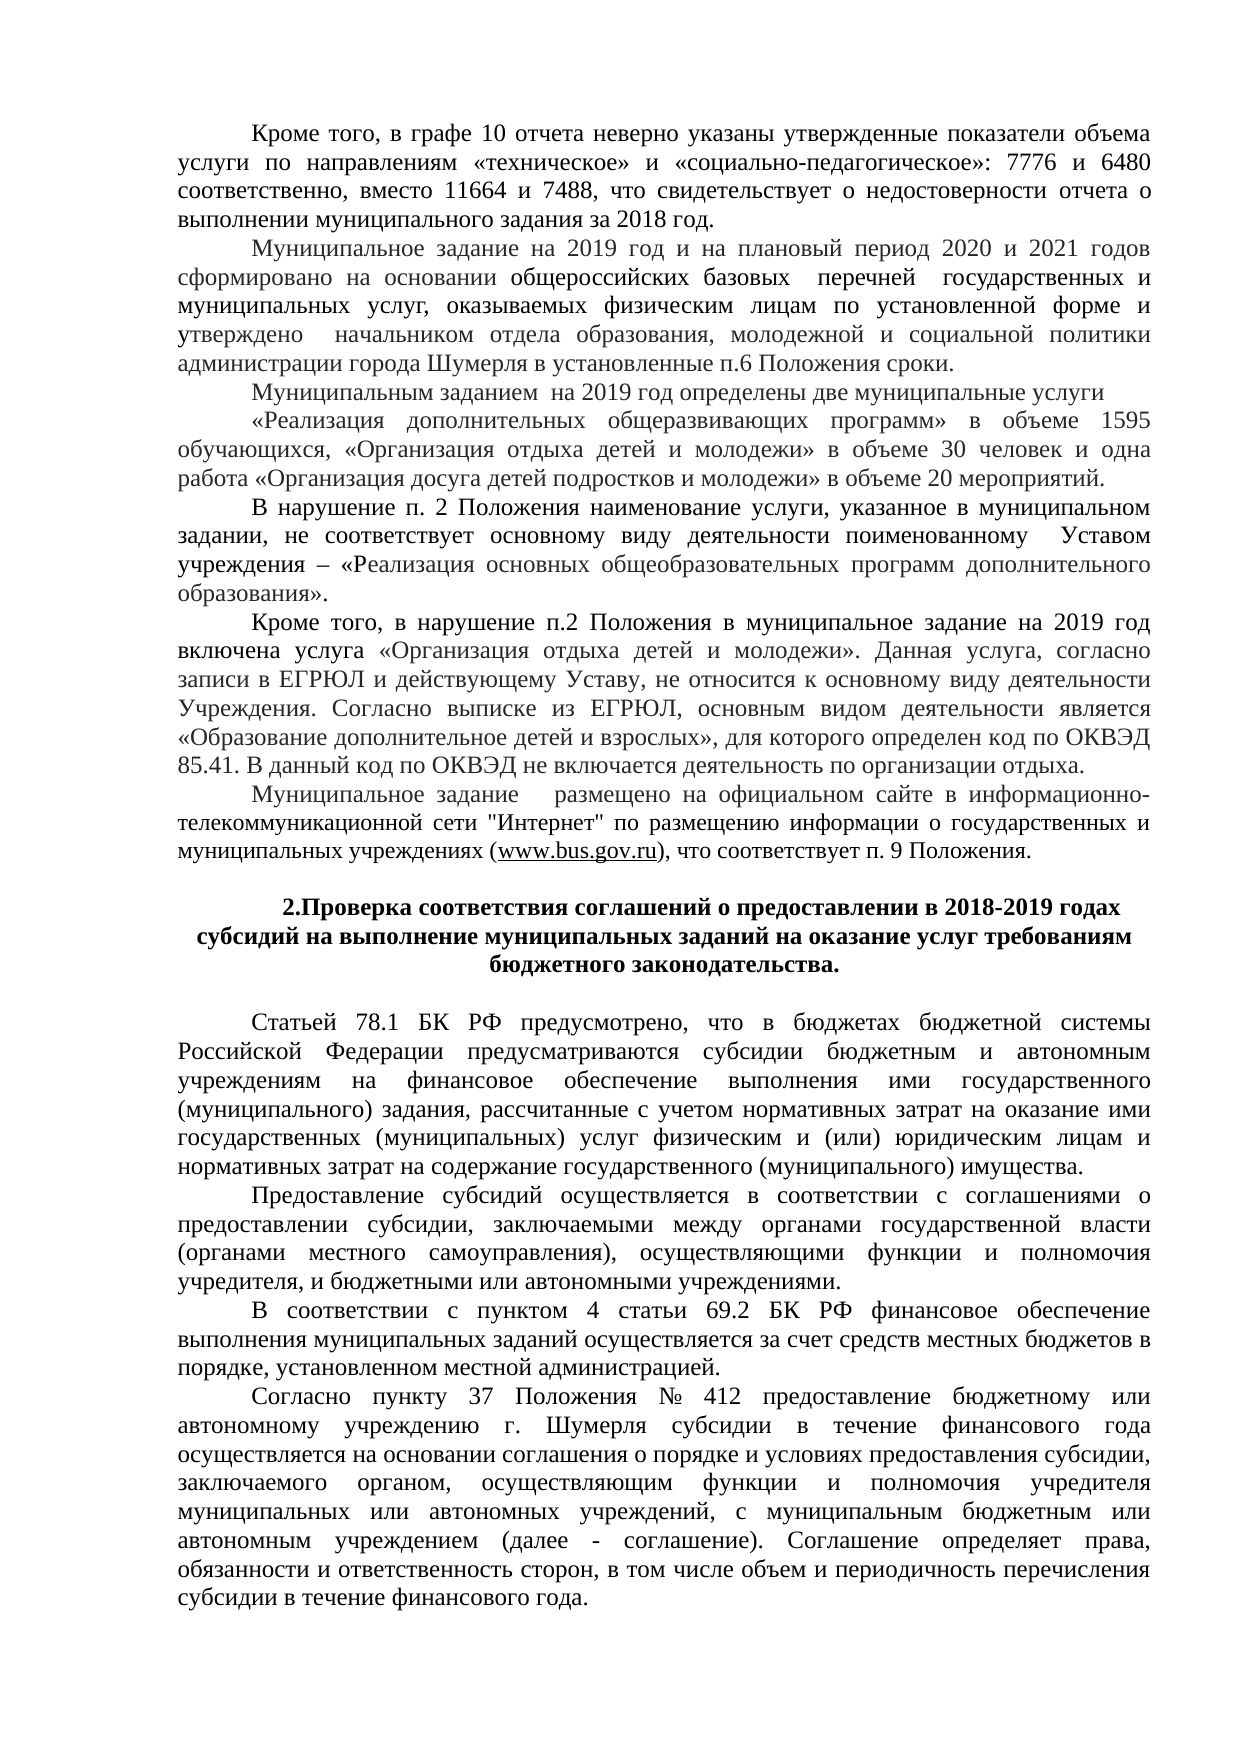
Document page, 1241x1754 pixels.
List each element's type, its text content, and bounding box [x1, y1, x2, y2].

text Кроме того, в нарушение п.2 Положения в муниципальное задание на 2019 год включена услуга «Организация отдыха детей и молодежи». Данная услуга, согласно записи в ЕГРЮЛ и действующему Уставу, не относится к основному виду деятельности Учреждения. Согласно выписке из ЕГРЮЛ, основным видом деятельности является «Образование дополнительное детей и взрослых», для которого определен код по ОКВЭД 85.41. В данный код по ОКВЭД не включается деятельность по организации отдыха. [177, 607, 1152, 779]
text Муниципальное задание размещено на официальном сайте в информационно-телекоммуникационной сети "Интернет" по размещению информации о государственных и муниципальных учреждениях (www.bus.gov.ru), что соответствует п. 9 Положения. [177, 779, 1152, 863]
text В соответствии с пунктом 4 статьи 69.2 БК РФ финансовое обеспечение выполнения муниципальных заданий осуществляется за счет средств местных бюджетов в порядке, установленном местной администрацией. [177, 1295, 1152, 1381]
text Кроме того, в графе 10 отчета неверно указаны утвержденные показатели объема услуги по направлениям «техническое» и «социально-педагогическое»: 7776 и 6480 соответственно, вместо 11664 и 7488, что свидетельствует о недостоверности отчета о выполнении муниципального задания за 2018 год. [177, 118, 1152, 233]
text Муниципальным заданием на 2019 год определены две муниципальные услуги [177, 377, 1152, 406]
text «Реализация дополнительных общеразвивающих программ» в объеме 1595 обучающихся, «Организация отдыха детей и молодежи» в объеме 30 человек и одна работа «Организация досуга детей подростков и молодежи» в объеме 20 мероприятий. [177, 406, 1152, 492]
text 2.Проверка соответствия соглашений о предоставлении в 2018-2019 годах субсидий на выполнение муниципальных заданий на оказание услуг требованиям бюджетного законодательства. [177, 892, 1152, 978]
text Муниципальное задание на 2019 год и на плановый период 2020 и 2021 годов сформировано на основании общероссийских базовых перечней государственных и муниципальных услуг, оказываемых физическим лицам по установленной форме и утверждено начальником отдела образования, молодежной и социальной политики администрации города Шумерля в установленные п.6 Положения сроки. [177, 233, 1152, 377]
text Статьей 78.1 БК РФ предусмотрено, что в бюджетах бюджетной системы Российской Федерации предусматриваются субсидии бюджетным и автономным учреждениям на финансовое обеспечение выполнения ими государственного (муниципального) задания, рассчитанные с учетом нормативных затрат на оказание ими государственных (муниципальных) услуг физическим и (или) юридическим лицам и нормативных затрат на содержание государственного (муниципального) имущества. [177, 1007, 1152, 1180]
text Согласно пункту 37 Положения № 412 предоставление бюджетному или автономному учреждению г. Шумерля субсидии в течение финансового года осуществляется на основании соглашения о порядке и условиях предоставления субсидии, заключаемого органом, осуществляющим функции и полномочия учредителя муниципальных или автономных учреждений, с муниципальным бюджетным или автономным учреждением (далее - соглашение). Соглашение определяет права, обязанности и ответственность сторон, в том числе объем и периодичность перечисления субсидии в течение финансового года. [177, 1381, 1152, 1611]
text В нарушение п. 2 Положения наименование услуги, указанное в муниципальном задании, не соответствует основному виду деятельности поименованному Уставом учреждения – «Реализация основных общеобразовательных программ дополнительного образования». [177, 492, 1152, 607]
text Предоставление субсидий осуществляется в соответствии с соглашениями о предоставлении субсидии, заключаемыми между органами государственной власти (органами местного самоуправления), осуществляющими функции и полномочия учредителя, и бюджетными или автономными учреждениями. [177, 1180, 1152, 1295]
